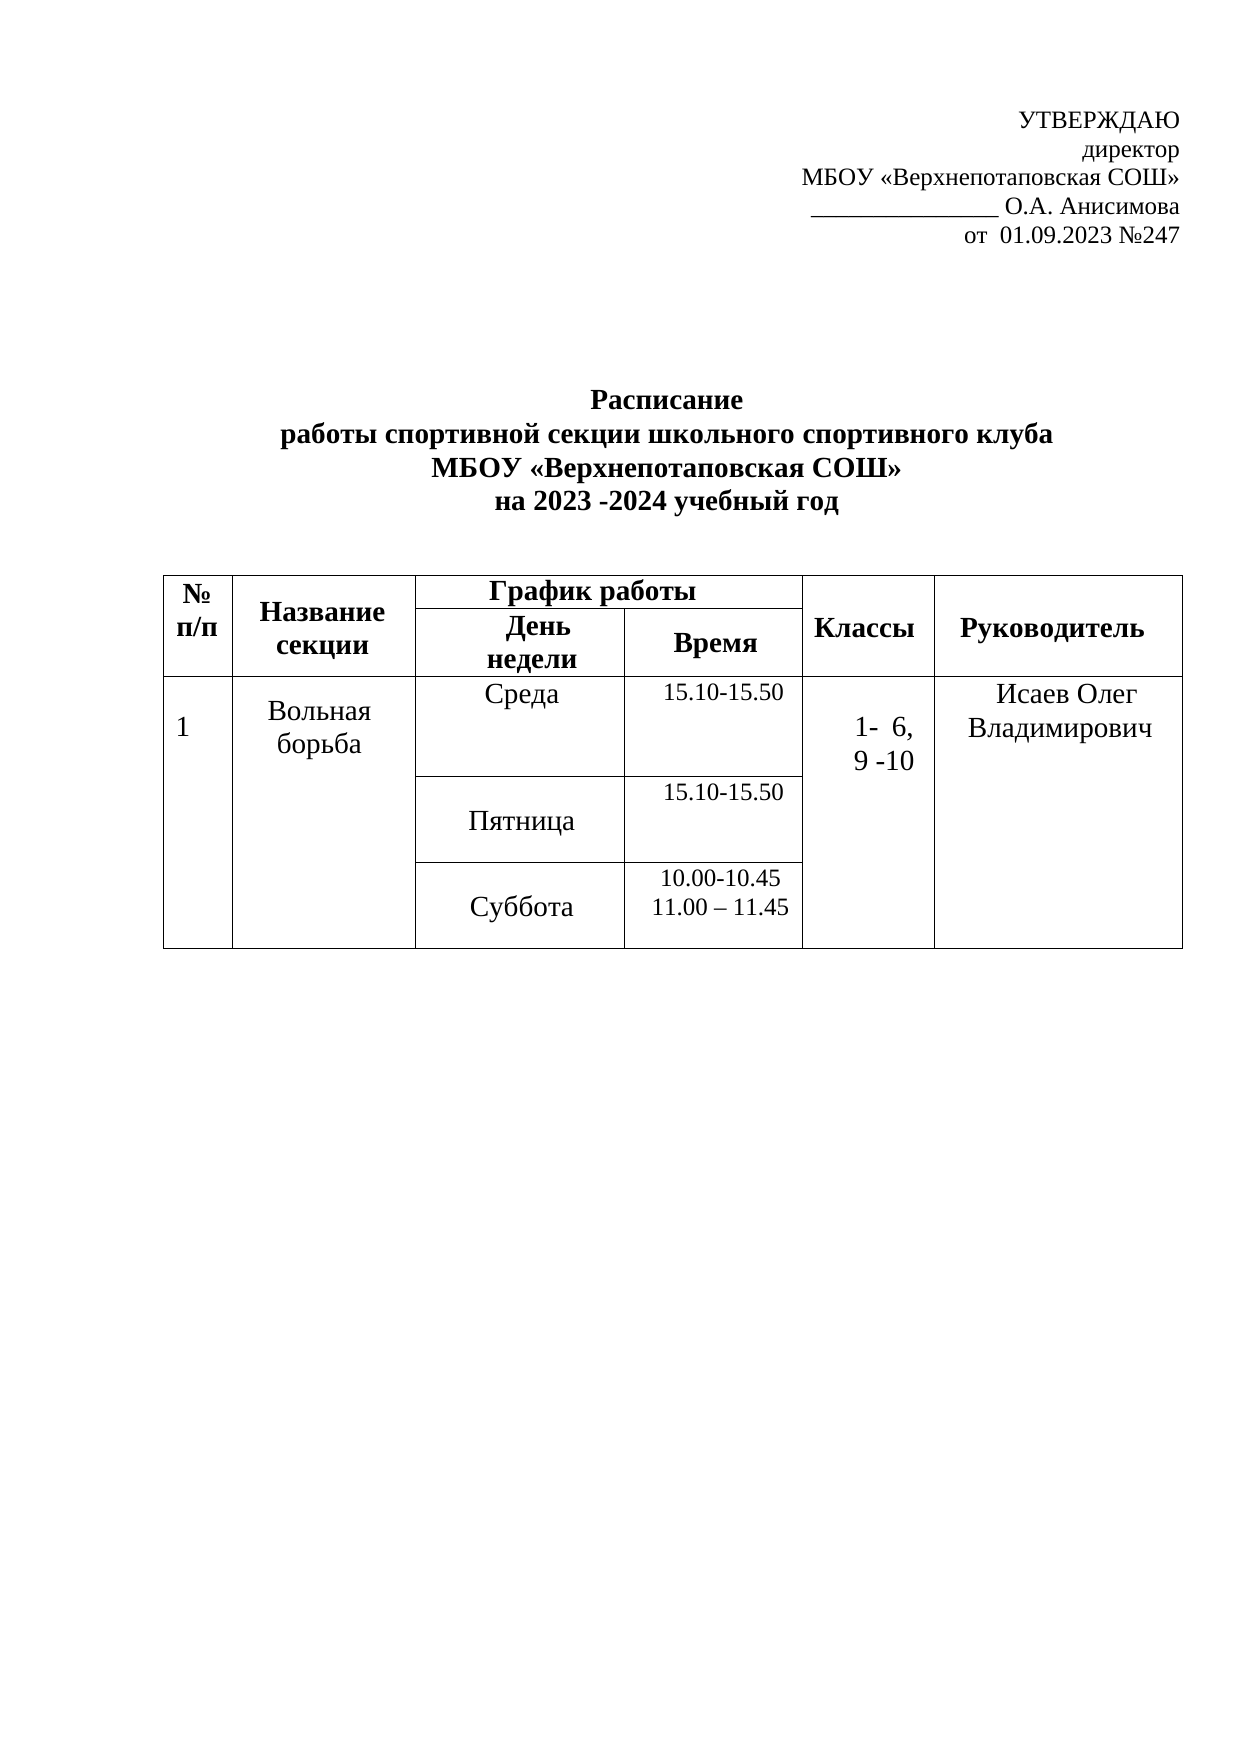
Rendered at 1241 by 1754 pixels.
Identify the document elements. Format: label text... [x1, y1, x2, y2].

table_header Классы [803, 576, 934, 676]
table_header № п/п [164, 576, 232, 676]
text МБОУ «Верхнепотаповская СОШ» [150, 450, 1183, 483]
text Расписание [150, 383, 1183, 416]
table_cell День недели [416, 609, 624, 676]
table_cell Суббота [416, 863, 624, 948]
table_cell Время [625, 609, 802, 676]
table_cell Пятница [416, 777, 624, 862]
title _______________ О.А. Анисимова [150, 191, 1180, 220]
text на 2023 -2024 учебный год [150, 483, 1183, 517]
table_header Название секции [233, 576, 415, 676]
table_cell 6, 9 -10 [803, 677, 934, 948]
table_header Руководитель [935, 576, 1182, 676]
table_cell 15.10-15.50 [625, 777, 802, 862]
table_cell Исаев Олег Владимирович [935, 677, 1182, 948]
table_cell 1 [164, 677, 232, 948]
table_cell Среда [416, 677, 624, 776]
text работы спортивной секции школьного спортивного клуба [150, 416, 1183, 450]
text от 01.09.2023 №247 [150, 220, 1180, 249]
table_header График работы [416, 576, 802, 608]
title УТВЕРЖДАЮ [150, 105, 1180, 134]
title МБОУ «Верхнепотаповская СОШ» [150, 162, 1180, 191]
title директор [150, 134, 1180, 162]
table_cell 15.10-15.50 [625, 677, 802, 776]
table_cell Вольная борьба [233, 677, 415, 948]
table_cell 10.00-10.45 11.00 – 11.45 [625, 863, 802, 948]
